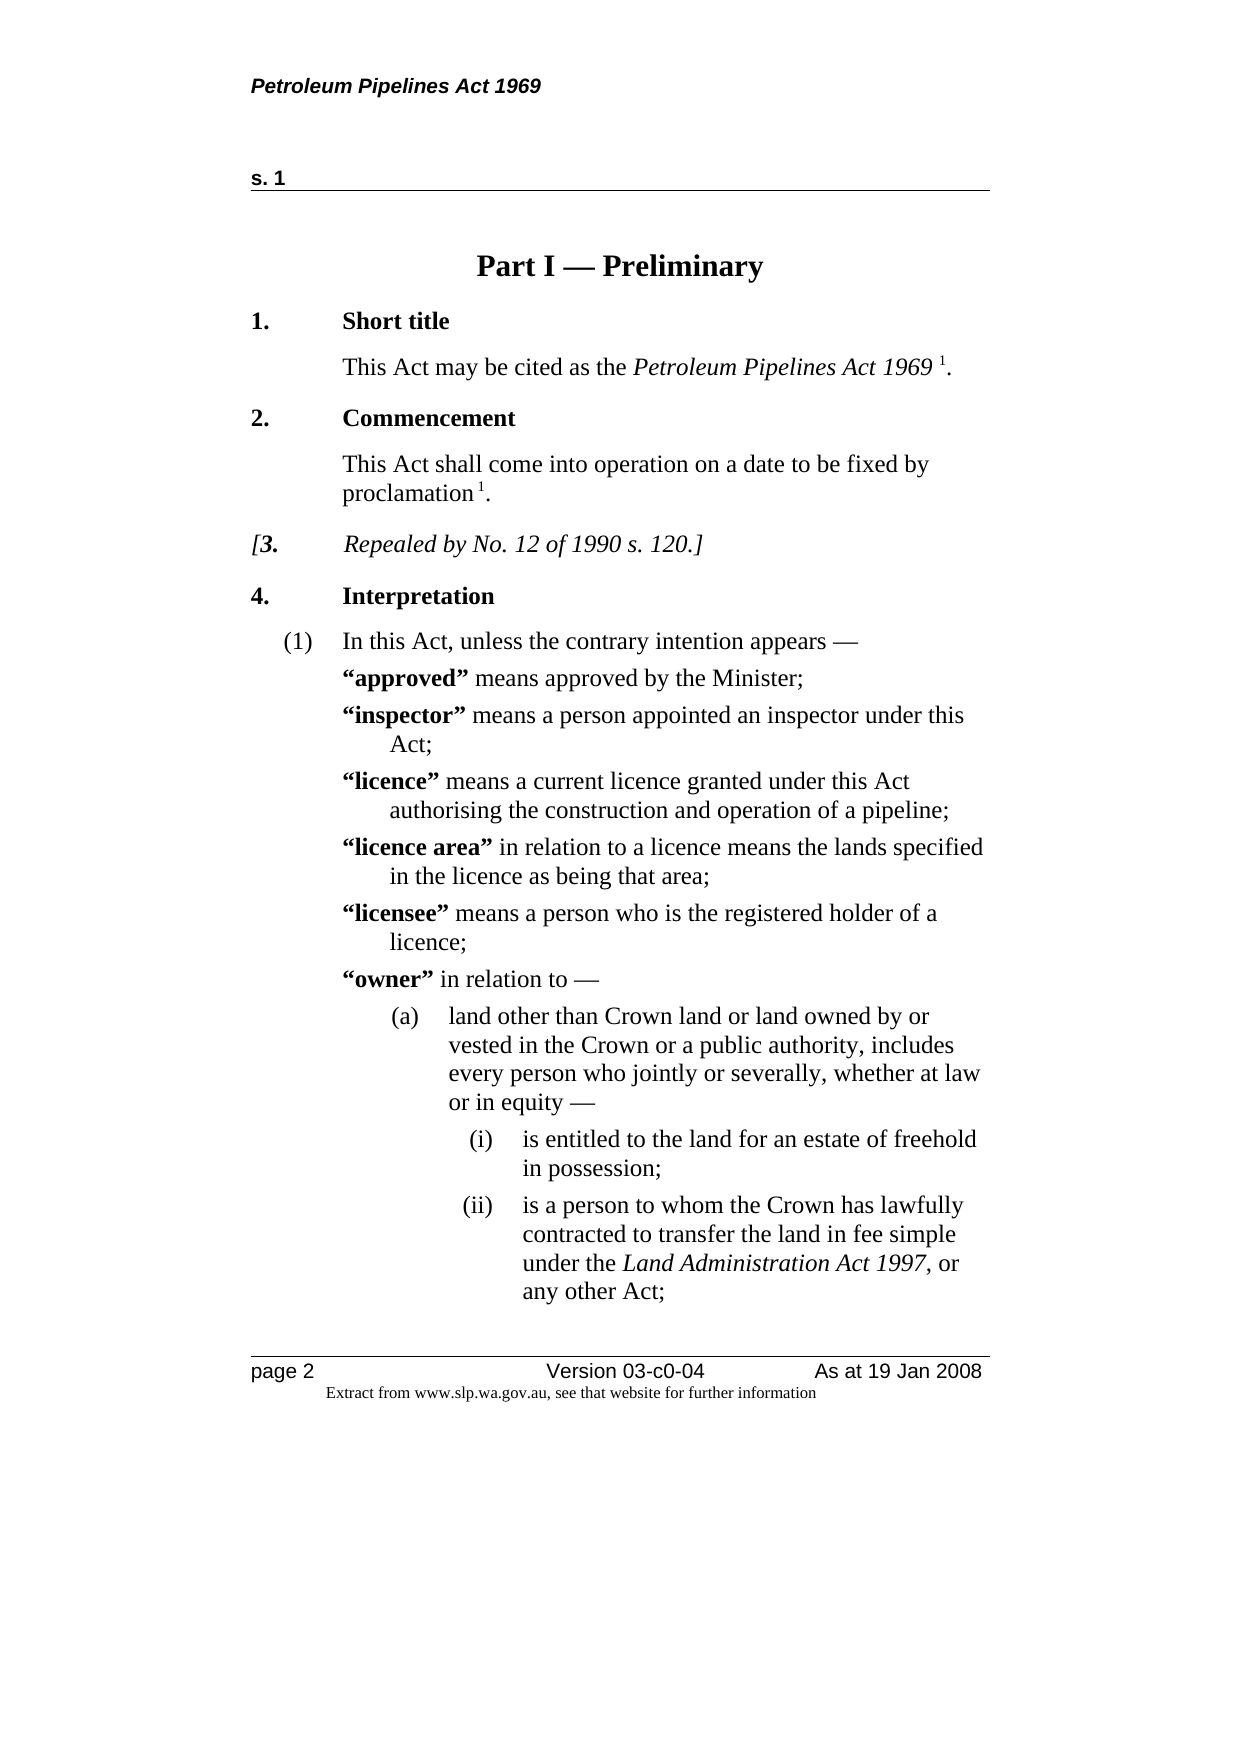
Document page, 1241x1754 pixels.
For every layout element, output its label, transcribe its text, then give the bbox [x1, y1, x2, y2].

subtitle Part I — Preliminary [251, 247, 990, 283]
text (1) In this Act, unless the contrary intention appears — [251, 626, 990, 655]
text [3. Repealed by No. 12 of 1990 s. 120.] [251, 529, 990, 558]
text “licensee” means a person who is the registered holder of a licence; [251, 898, 990, 956]
subtitle 4. Interpretation [251, 581, 990, 610]
text This Act shall come into operation on a date to be fixed by proclamation 1. [251, 449, 990, 506]
text “inspector” means a person appointed an inspector under this Act; [251, 701, 990, 758]
text “licence area” in relation to a licence means the lands specified in the licence as being that area; [251, 832, 990, 890]
subtitle 1. Short title [251, 306, 990, 335]
text “approved” means approved by the Minister; [251, 663, 990, 692]
subtitle 2. Commencement [251, 403, 990, 432]
text (a) land other than Crown land or land owned by or vested in the Crown or a public authority, includes every person who jointly or severally, whether at law or in equity — [251, 1001, 990, 1116]
text (i) is entitled to the land for an estate of freehold in possession; [251, 1124, 990, 1182]
text “licence” means a current licence granted under this Act authorising the construction and operation of a pipeline; [251, 766, 990, 824]
text (ii) is a person to whom the Crown has lawfully contracted to transfer the land in fee simple under the Land Administration Act 1997, or any other Act; [251, 1190, 990, 1305]
text This Act may be cited as the Petroleum Pipelines Act 1969 1. [251, 352, 990, 381]
text “owner” in relation to — [251, 964, 990, 993]
